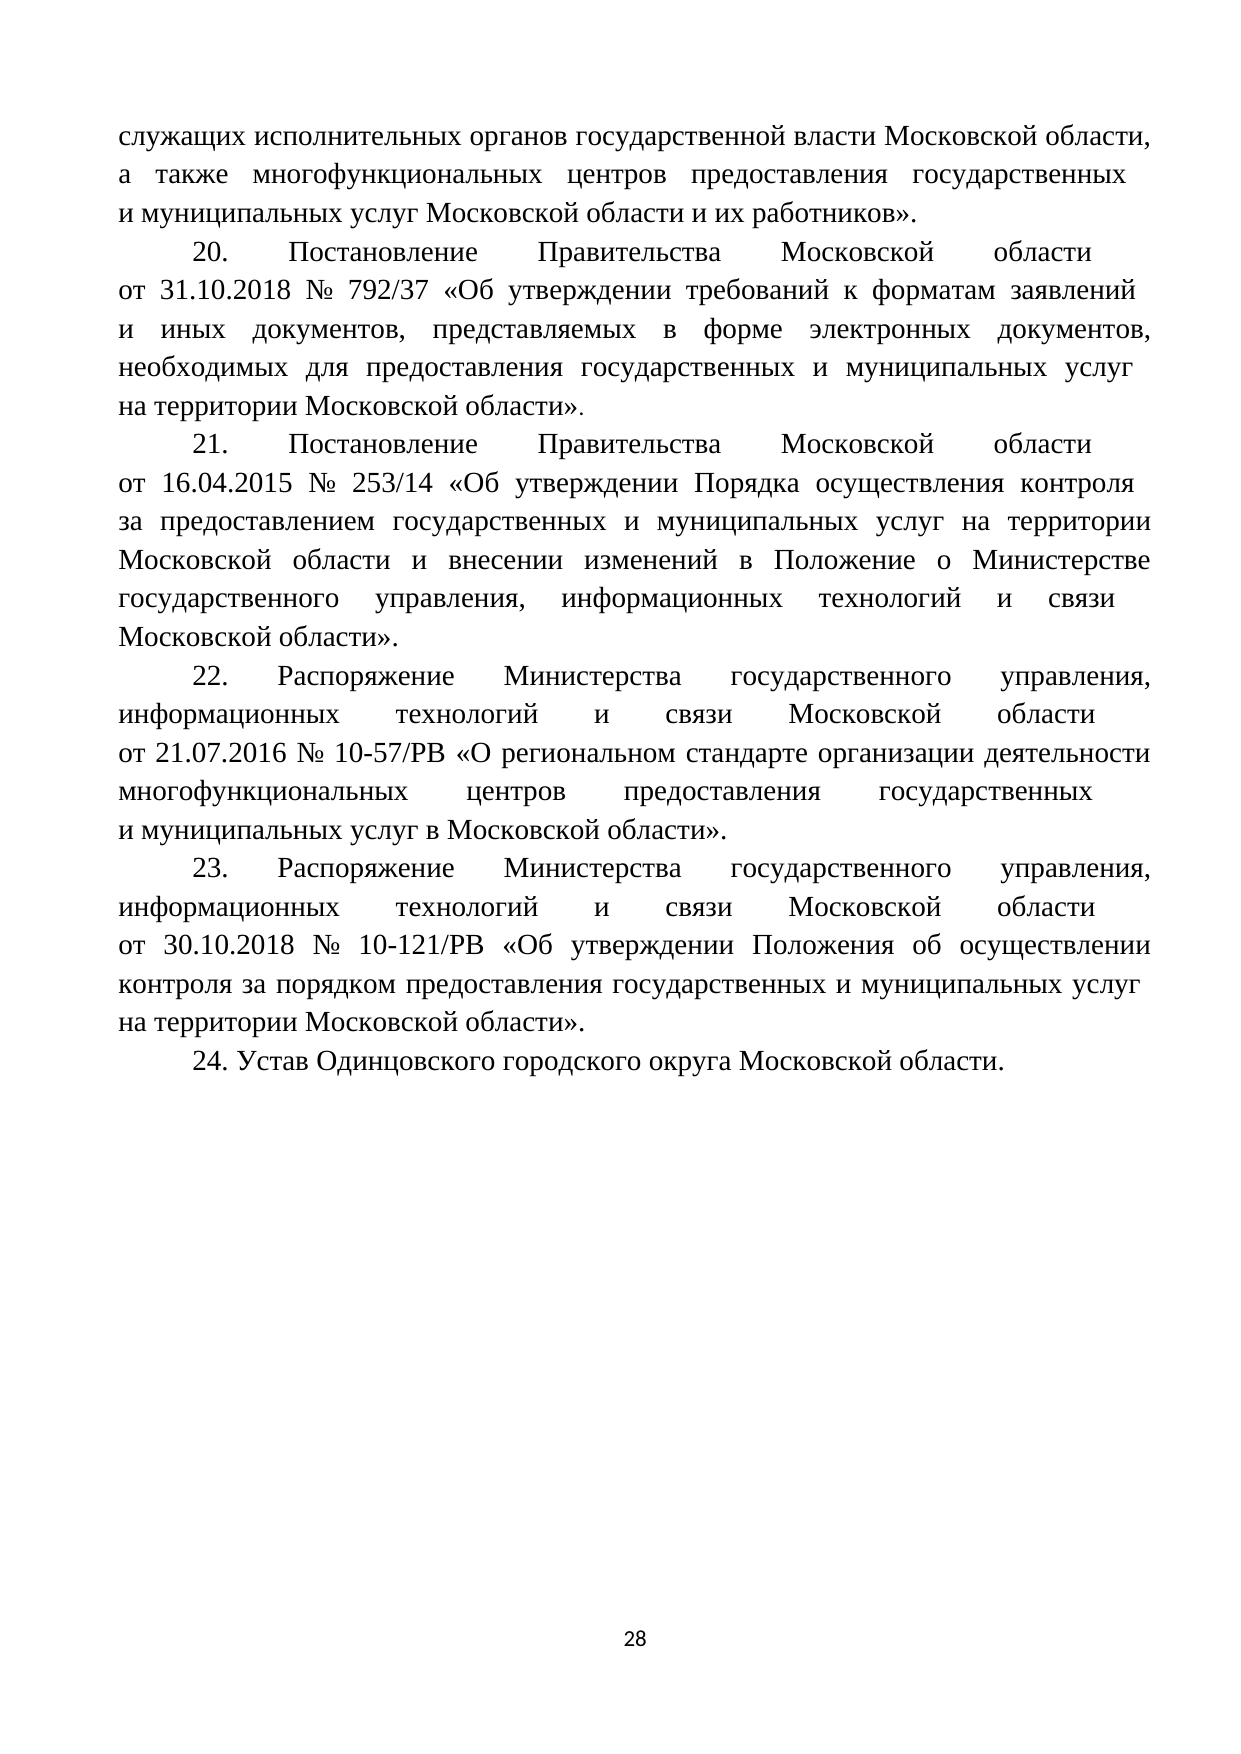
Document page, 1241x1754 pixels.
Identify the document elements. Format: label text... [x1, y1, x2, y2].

text 23. Распоряжение Министерства государственного управления, информационных технологий и связи Московской области от 30.10.2018 № 10-121/РВ «Об утверждении Положения об осуществлении контроля за порядком предоставления государственных и муниципальных услуг на территории Московской области». [118, 850, 1152, 1038]
text 20. Постановление Правительства Московской области от 31.10.2018 № 792/37 «Об утверждении требований к форматам заявлений и иных документов, представляемых в форме электронных документов, необходимых для предоставления государственных и муниципальных услуг на территории Московской области». [118, 234, 1152, 421]
text 21. Постановление Правительства Московской области от 16.04.2015 № 253/14 «Об утверждении Порядка осуществления контроля за предоставлением государственных и муниципальных услуг на территории Московской области и внесении изменений в Положение о Министерстве государственного управления, информационных технологий и связи Московской области». [118, 426, 1152, 653]
text 22. Распоряжение Министерства государственного управления, информационных технологий и связи Московской области от 21.07.2016 № 10-57/РВ «О региональном стандарте организации деятельности многофункциональных центров предоставления государственных и муниципальных услуг в Московской области». [118, 658, 1152, 845]
text 24. Устав Одинцовского городского округа Московской области. [118, 1043, 1152, 1077]
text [118, 118, 1152, 229]
